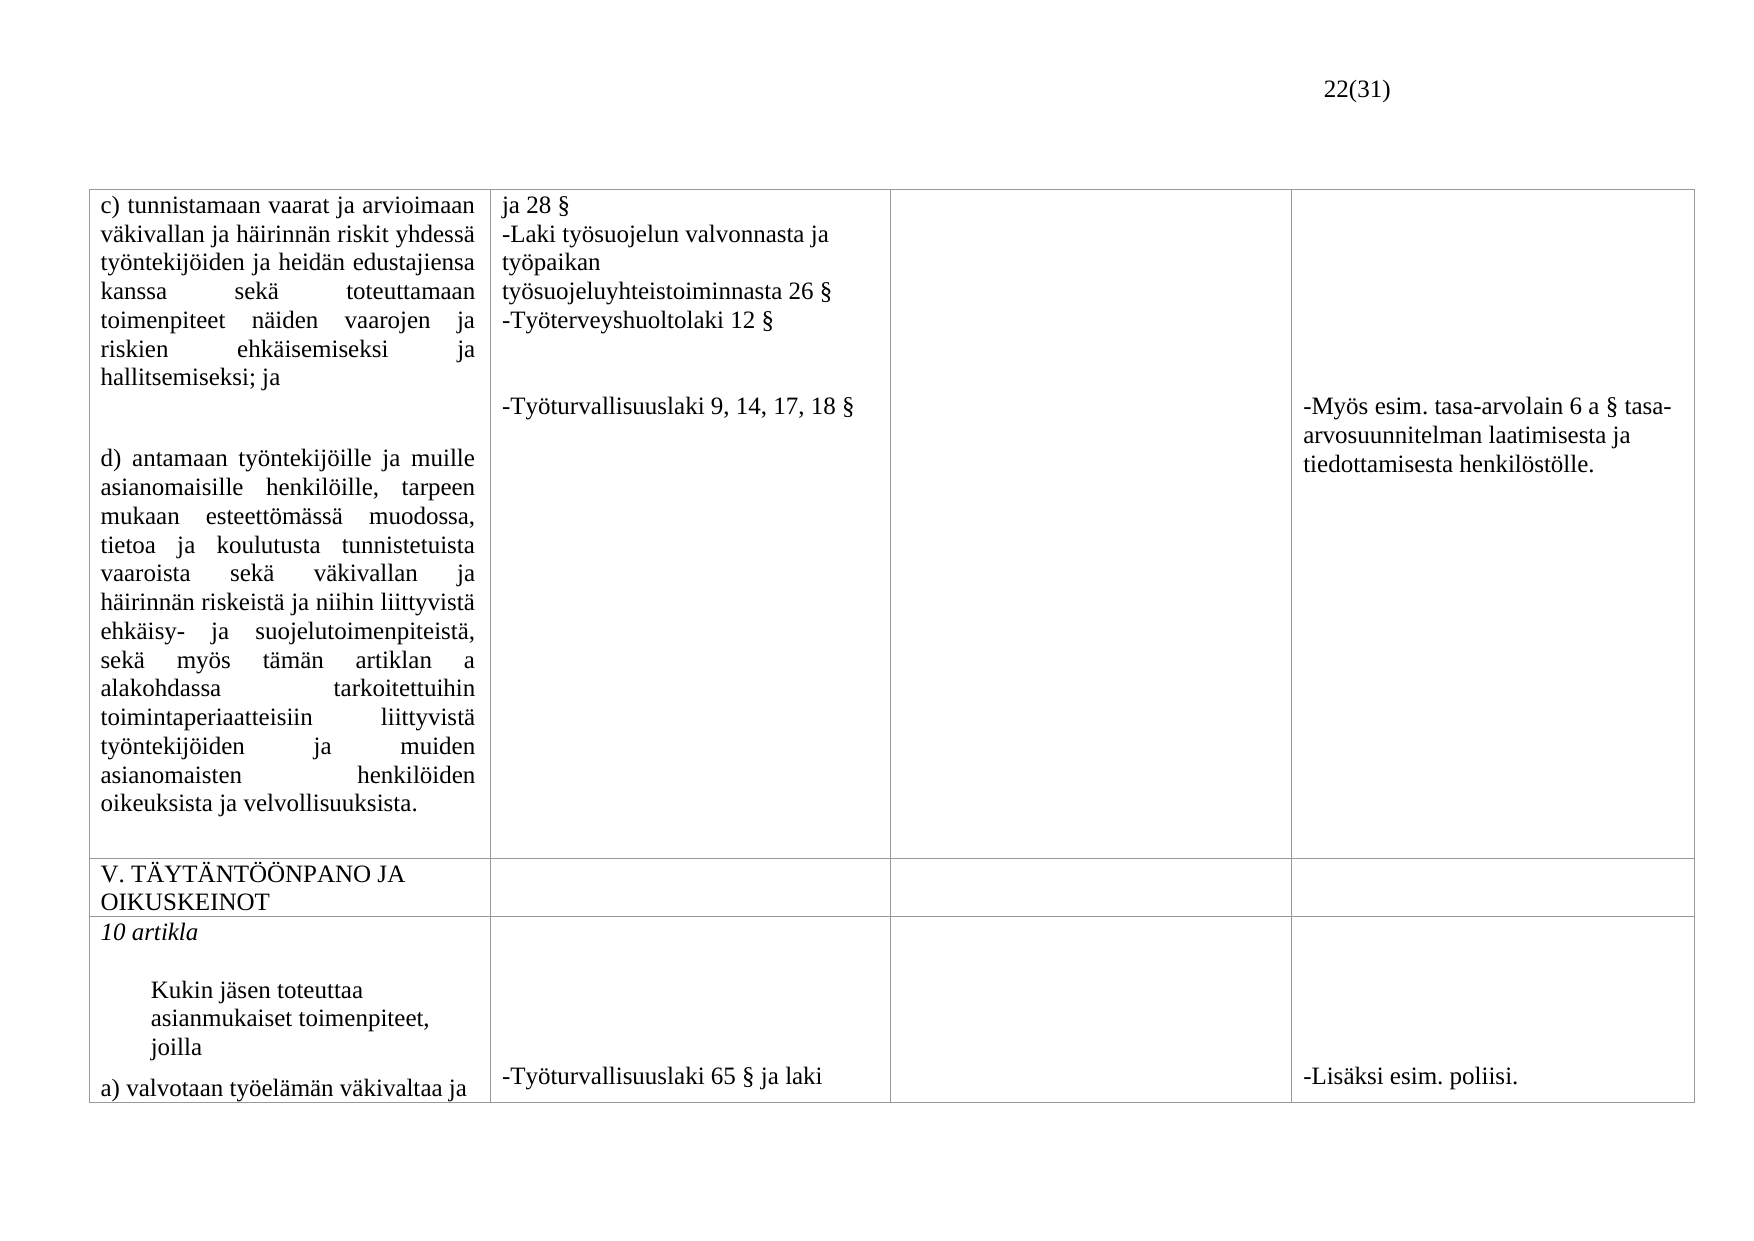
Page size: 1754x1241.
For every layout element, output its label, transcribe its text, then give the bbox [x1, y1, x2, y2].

table_cell [891, 190, 1291, 858]
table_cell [1292, 917, 1694, 1102]
table_cell [1292, 859, 1694, 916]
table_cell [491, 190, 890, 858]
table_cell [891, 859, 1291, 916]
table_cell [491, 917, 890, 1102]
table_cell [90, 917, 490, 1102]
table_cell V. TÄYTÄNTÖÖNPANO JA OIKUSKEINOT [90, 859, 490, 916]
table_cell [90, 190, 490, 858]
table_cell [891, 917, 1291, 1102]
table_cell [1292, 190, 1694, 858]
table_cell [491, 859, 890, 916]
